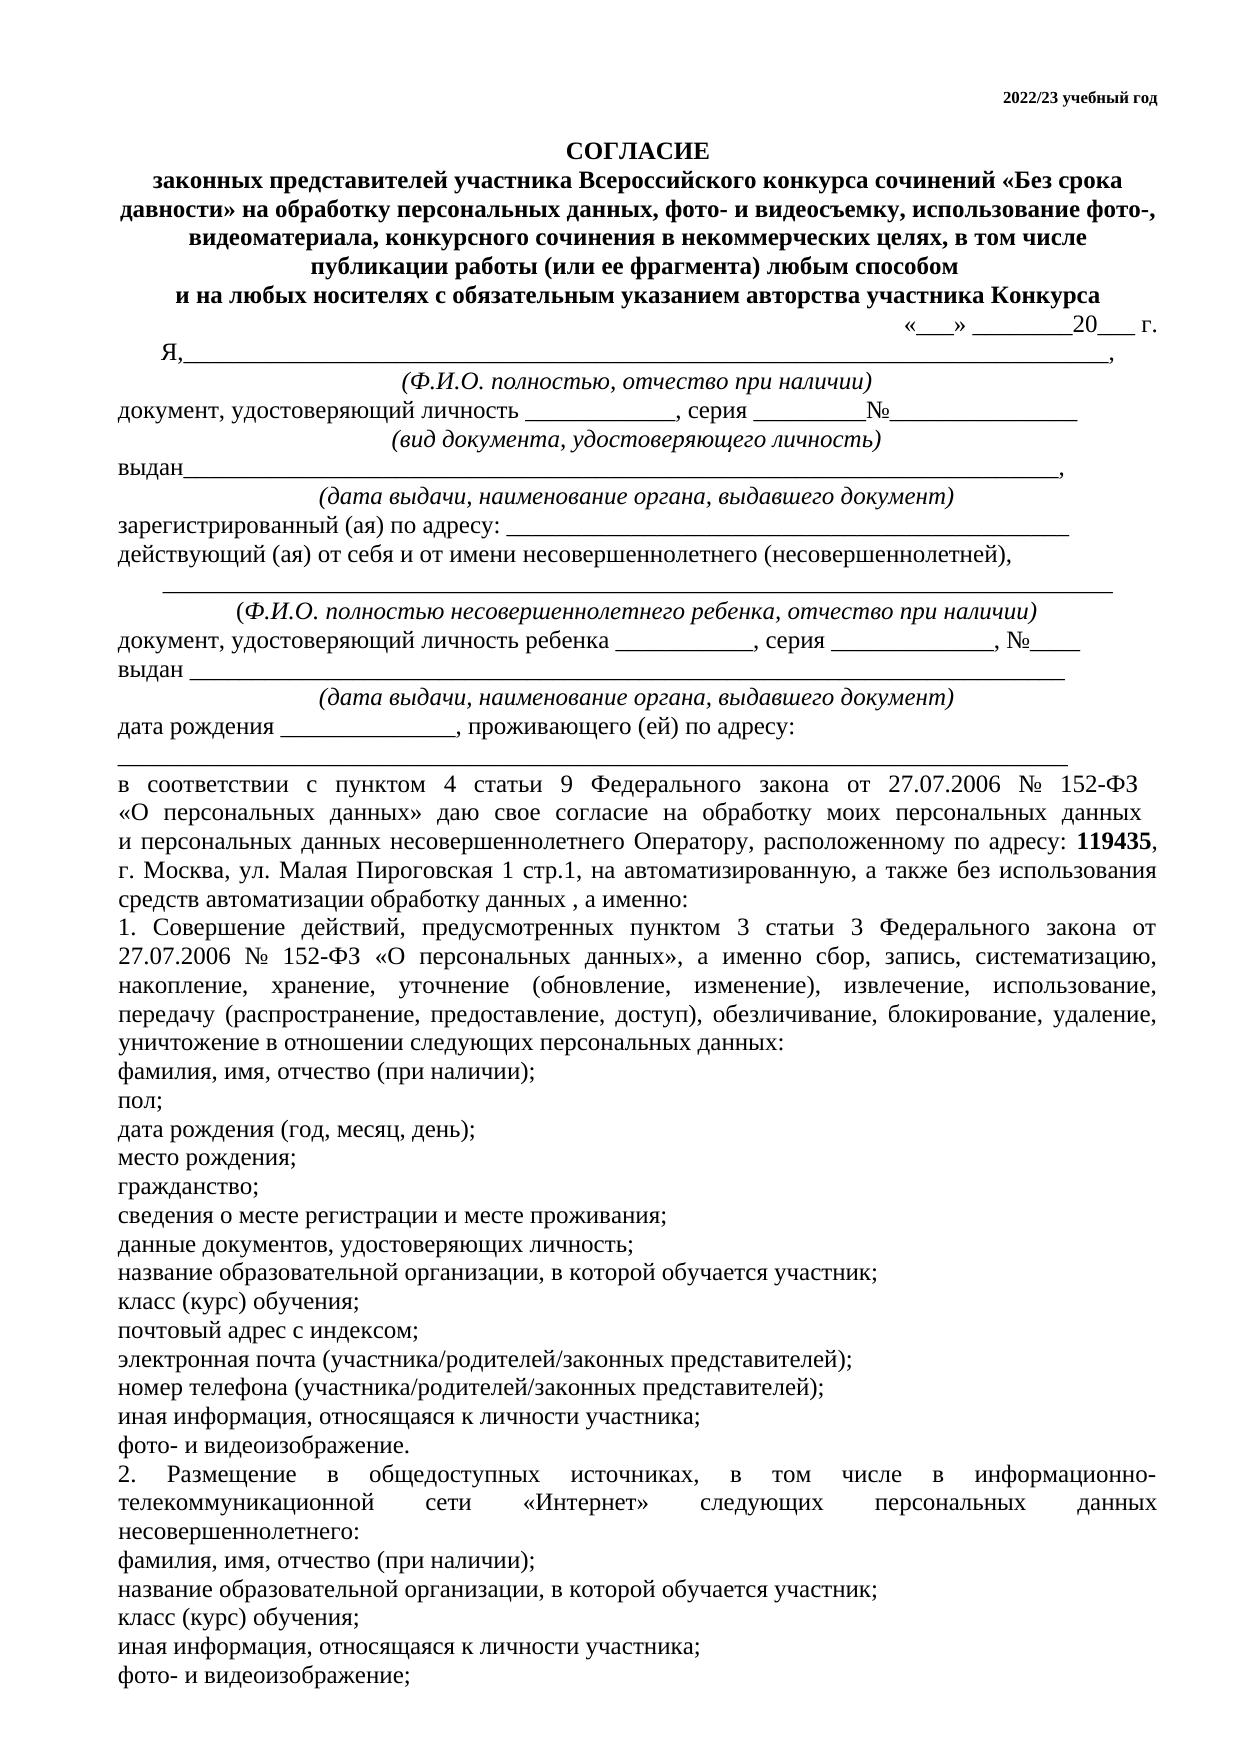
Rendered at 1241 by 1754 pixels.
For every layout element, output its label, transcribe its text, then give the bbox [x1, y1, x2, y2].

text фамилия, имя, отчество (при наличии); [118, 1056, 1158, 1085]
text иная информация, относящаяся к личности участника; [118, 1401, 1158, 1430]
text выдан______________________________________________________________________, [118, 452, 1158, 481]
text почтовый адрес с индексом; [118, 1315, 1158, 1344]
text Я,__________________________________________________________________________, (Ф.И.О. полностью, отчество при наличии) [118, 337, 1158, 395]
text ____________________________________________________________________________ (Ф.И.О. полностью несовершеннолетнего ребенка, отчество при наличии) [118, 567, 1158, 625]
text иная информация, относящаяся к личности участника; [118, 1631, 1158, 1660]
text СОГЛАСИЕ [118, 136, 1158, 165]
text действующий (ая) от себя и от имени несовершеннолетнего (несовершеннолетней), [118, 539, 1158, 567]
text пол; [118, 1085, 1158, 1114]
text (дата выдачи, наименование органа, выдавшего документ) [118, 481, 1158, 510]
text электронная почта (участника/родителей/законных представителей); [118, 1344, 1158, 1372]
text документ, удостоверяющий личность ____________, серия _________№_______________ [118, 395, 1158, 424]
text дата рождения ______________, проживающего (ей) по адресу: [118, 711, 1158, 740]
text дата рождения (год, месяц, день); [118, 1114, 1158, 1142]
text (вид документа, удостоверяющего личность) [118, 424, 1158, 452]
text сведения о месте регистрации и месте проживания; [118, 1200, 1158, 1229]
text название образовательной организации, в которой обучается участник; [118, 1257, 1158, 1286]
text зарегистрированный (ая) по адресу: _____________________________________________ [118, 510, 1158, 539]
text гражданство; [118, 1171, 1158, 1200]
text класс (курс) обучения; [118, 1602, 1158, 1631]
text документ, удостоверяющий личность ребенка ___________, серия _____________, №____ [118, 625, 1158, 654]
text данные документов, удостоверяющих личность; [118, 1229, 1158, 1257]
text номер телефона (участника/родителей/законных представителей); [118, 1372, 1158, 1401]
text в соответствии с пунктом 4 статьи 9 Федерального закона от 27.07.2006 № 152-ФЗ «О персональных данных» даю свое согласие на обработку моих персональных данных и персональных данных несовершеннолетнего Оператору, расположенному по адресу: 119435, г. Москва, ул. Малая Пироговская 1 стр.1, на автоматизированную, а также без использования средств автоматизации обработку данных , а именно: [118, 769, 1158, 912]
text фото- и видеоизображение; [118, 1660, 1158, 1689]
text фамилия, имя, отчество (при наличии); [118, 1545, 1158, 1574]
text фото- и видеоизображение. [118, 1430, 1158, 1459]
text класс (курс) обучения; [118, 1286, 1158, 1315]
text 1. Совершение действий, предусмотренных пунктом 3 статьи 3 Федерального закона от 27.07.2006 № 152-ФЗ «О персональных данных», а именно сбор, запись, систематизацию, накопление, хранение, уточнение (обновление, изменение), извлечение, использование, передачу (распространение, предоставление, доступ), обезличивание, блокирование, удаление, уничтожение в отношении следующих персональных данных: [118, 912, 1158, 1056]
text «___» ________20___ г. [118, 309, 1158, 337]
text место рождения; [118, 1142, 1158, 1171]
text (дата выдачи, наименование органа, выдавшего документ) [118, 682, 1158, 711]
text название образовательной организации, в которой обучается участник; [118, 1574, 1158, 1602]
text законных представителей участника Всероссийского конкурса сочинений «Без срока давности» на обработку персональных данных, фото- и видеосъемку, использование фото-, видеоматериала, конкурсного сочинения в некоммерческих целях, в том числе публикации работы (или ее фрагмента) любым способом и на любых носителях с обязательным указанием авторства участника Конкурса [118, 165, 1158, 309]
text 2. Размещение в общедоступных источниках, в том числе в информационно-телекоммуникационной сети «Интернет» следующих персональных данных несовершеннолетнего: [118, 1459, 1158, 1545]
text ____________________________________________________________________________ [118, 740, 1158, 769]
text выдан ______________________________________________________________________ [118, 654, 1158, 682]
